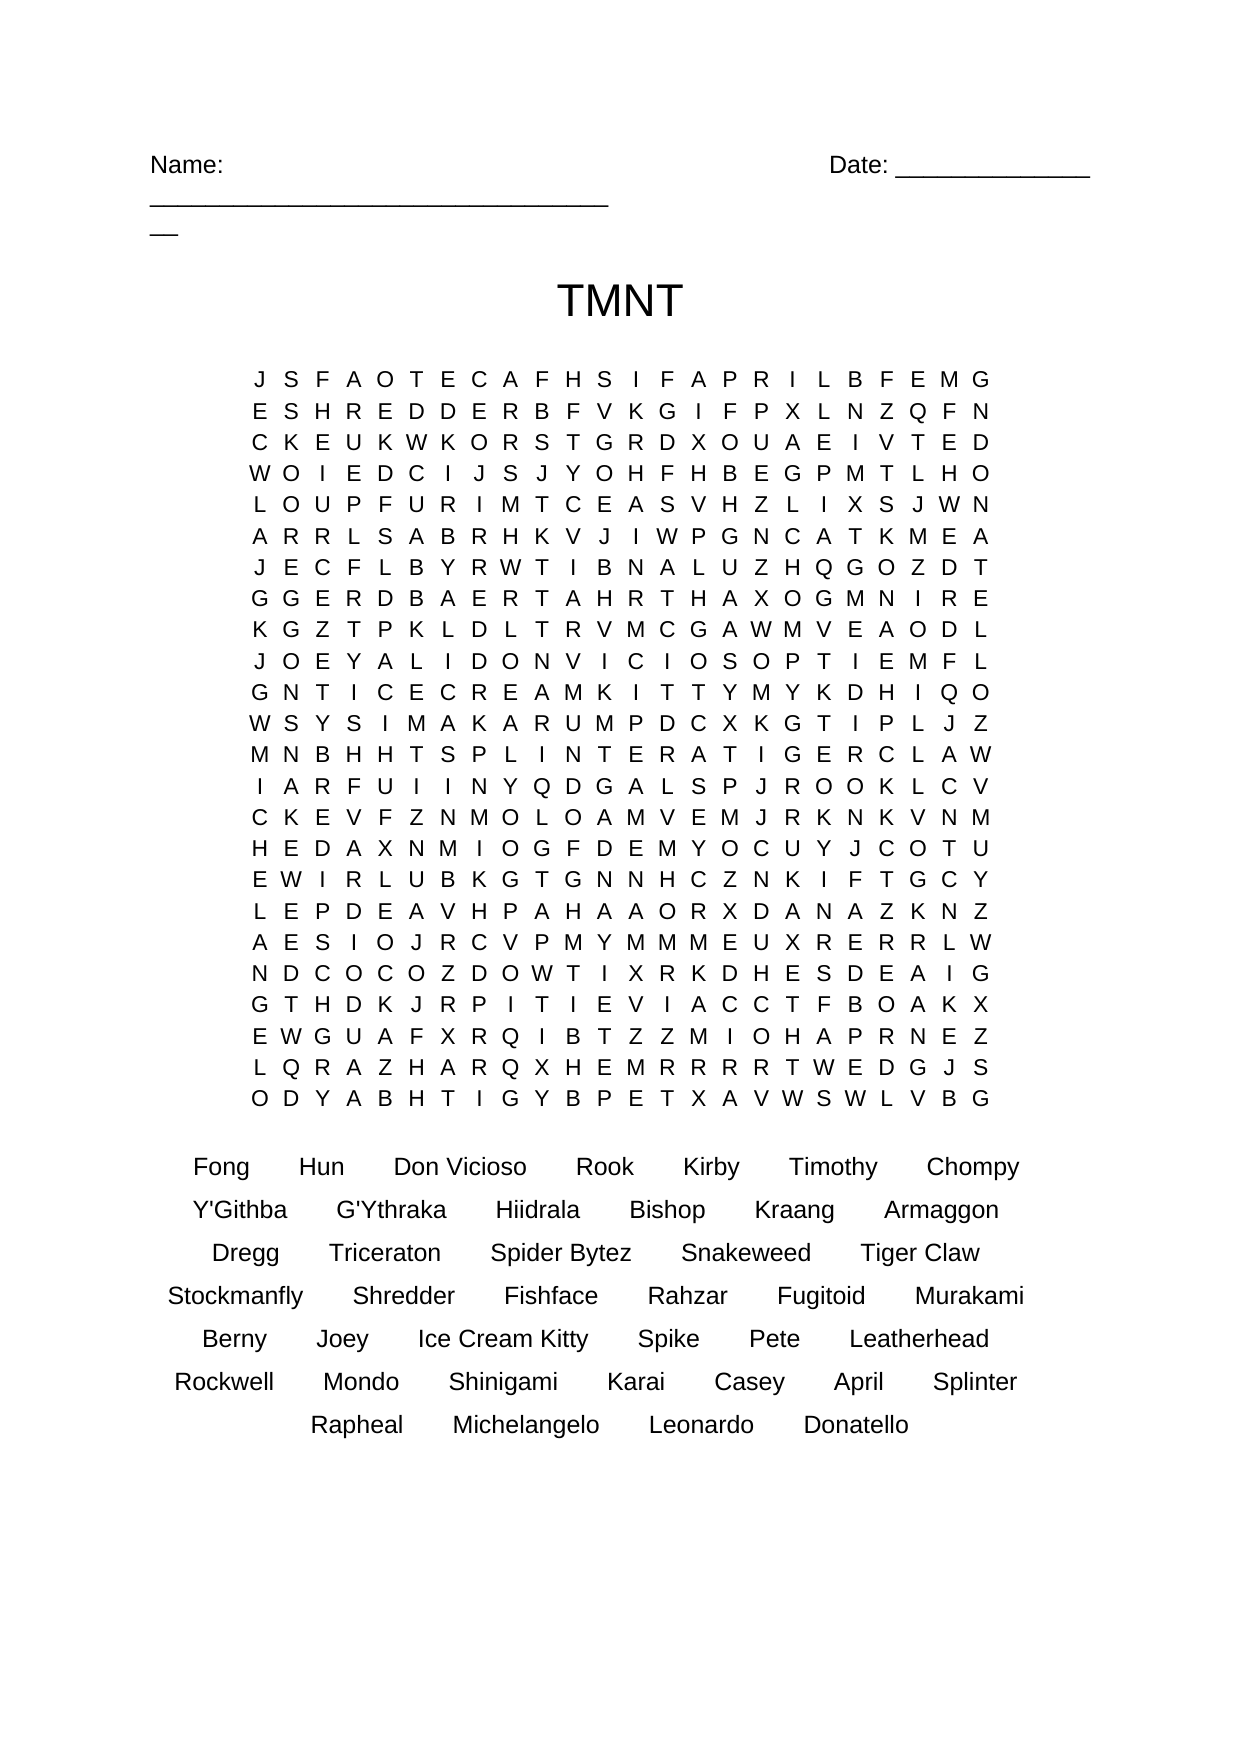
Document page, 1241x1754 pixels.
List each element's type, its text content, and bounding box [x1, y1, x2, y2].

table_cell Z [745, 551, 777, 583]
table_cell E [307, 645, 338, 676]
table_cell V [558, 520, 589, 551]
table_cell B [714, 458, 745, 489]
table_cell W [275, 1020, 307, 1051]
table_cell H [651, 864, 683, 895]
table_cell A [589, 895, 620, 926]
table_cell T [651, 1083, 683, 1114]
table_cell L [244, 1051, 275, 1083]
table_cell V [808, 614, 839, 645]
table_cell O [840, 770, 871, 801]
table_cell B [589, 551, 620, 583]
table_cell M [651, 833, 683, 864]
table_cell X [683, 1083, 714, 1114]
table_cell K [934, 989, 965, 1020]
table_cell E [307, 426, 338, 458]
table_cell R [651, 739, 683, 770]
table_cell B [432, 520, 463, 551]
table_header Name: ___________________________________ [150, 150, 620, 274]
table_cell X [432, 1020, 463, 1051]
table_header F [871, 364, 902, 395]
table_cell L [965, 645, 996, 676]
table_cell O [401, 958, 432, 989]
table_cell D [589, 833, 620, 864]
table_cell X [840, 489, 871, 520]
table_cell G [714, 520, 745, 551]
table_cell F [401, 1020, 432, 1051]
table_cell H [558, 1051, 589, 1083]
table_cell L [526, 801, 557, 833]
table_cell I [526, 739, 557, 770]
table_cell T [526, 989, 557, 1020]
table_cell Z [714, 864, 745, 895]
table_cell C [683, 708, 714, 739]
table_cell W [808, 1051, 839, 1083]
table_cell C [307, 958, 338, 989]
table_cell R [683, 1051, 714, 1083]
table_cell X [683, 426, 714, 458]
table_cell H [683, 583, 714, 614]
table_cell N [464, 770, 495, 801]
table_cell W [965, 926, 996, 958]
table_cell I [558, 989, 589, 1020]
table_cell S [683, 770, 714, 801]
table_cell Y [558, 458, 589, 489]
table_cell B [432, 864, 463, 895]
table_cell E [369, 395, 401, 426]
table_cell R [464, 676, 495, 708]
table_cell K [464, 864, 495, 895]
table_cell V [338, 801, 369, 833]
table_cell T [589, 739, 620, 770]
table_header E [902, 364, 933, 395]
table_cell J [934, 708, 965, 739]
table_cell S [338, 708, 369, 739]
table_cell T [526, 864, 557, 895]
table_cell K [432, 426, 463, 458]
table_cell I [934, 958, 965, 989]
table_cell N [934, 801, 965, 833]
table_cell L [401, 645, 432, 676]
table_cell R [651, 958, 683, 989]
table_cell G [777, 708, 808, 739]
table_cell L [369, 551, 401, 583]
table_cell Z [902, 551, 933, 583]
table_cell I [464, 833, 495, 864]
table_cell R [808, 926, 839, 958]
table_cell V [432, 895, 463, 926]
table_cell J [464, 458, 495, 489]
table_header C [464, 364, 495, 395]
table_cell O [808, 770, 839, 801]
table_cell M [432, 833, 463, 864]
table_cell L [244, 895, 275, 926]
table_cell K [401, 614, 432, 645]
table_cell R [902, 926, 933, 958]
table_cell U [745, 926, 777, 958]
table_cell E [464, 583, 495, 614]
table_cell L [495, 614, 526, 645]
table_header R [745, 364, 777, 395]
table_cell I [745, 739, 777, 770]
table_cell Z [369, 1051, 401, 1083]
table_cell E [683, 801, 714, 833]
table_cell Y [526, 1083, 557, 1114]
table_cell D [275, 958, 307, 989]
table_cell Y [307, 708, 338, 739]
table_cell A [526, 676, 557, 708]
table_cell O [902, 614, 933, 645]
table_cell I [307, 864, 338, 895]
table_cell C [871, 833, 902, 864]
table_cell U [558, 708, 589, 739]
table_cell V [871, 426, 902, 458]
table_cell B [840, 989, 871, 1020]
table_cell D [965, 426, 996, 458]
table_cell S [369, 520, 401, 551]
table_cell G [526, 833, 557, 864]
table_cell Y [683, 833, 714, 864]
table_cell I [840, 426, 871, 458]
table_cell H [369, 739, 401, 770]
table_cell C [307, 551, 338, 583]
table_cell A [934, 739, 965, 770]
table_cell I [307, 458, 338, 489]
table_cell L [934, 926, 965, 958]
table_cell Y [777, 676, 808, 708]
table_cell X [714, 708, 745, 739]
table_cell U [965, 833, 996, 864]
table_cell X [745, 583, 777, 614]
table_cell K [808, 676, 839, 708]
table_cell R [432, 489, 463, 520]
table_cell P [714, 770, 745, 801]
table_cell G [244, 676, 275, 708]
table_cell H [464, 895, 495, 926]
table_header G [965, 364, 996, 395]
table_cell E [934, 520, 965, 551]
table_cell O [369, 926, 401, 958]
table_cell J [902, 489, 933, 520]
table_cell P [808, 458, 839, 489]
table_cell F [369, 801, 401, 833]
table_cell Z [965, 1020, 996, 1051]
table_cell U [401, 864, 432, 895]
table_cell I [244, 770, 275, 801]
table_cell F [338, 551, 369, 583]
table_cell O [275, 645, 307, 676]
table_cell A [338, 1051, 369, 1083]
table_cell A [369, 645, 401, 676]
table_header A [495, 364, 526, 395]
table_cell T [808, 708, 839, 739]
table_cell T [338, 614, 369, 645]
table_cell O [495, 645, 526, 676]
table_cell T [871, 864, 902, 895]
table_cell R [495, 395, 526, 426]
table_cell Y [965, 864, 996, 895]
table_cell A [777, 426, 808, 458]
table_cell X [526, 1051, 557, 1083]
table_cell R [464, 1020, 495, 1051]
table_cell E [840, 614, 871, 645]
table_cell L [777, 489, 808, 520]
table_cell M [902, 520, 933, 551]
table_header J [244, 364, 275, 395]
table_cell S [714, 645, 745, 676]
table_cell Q [275, 1051, 307, 1083]
table_cell F [808, 989, 839, 1020]
table_cell T [777, 1051, 808, 1083]
table_cell U [369, 770, 401, 801]
table_cell M [620, 614, 651, 645]
table_cell E [840, 926, 871, 958]
table_cell M [965, 801, 996, 833]
table_cell O [777, 583, 808, 614]
table_cell Q [526, 770, 557, 801]
table_cell L [683, 551, 714, 583]
table_header T [401, 364, 432, 395]
table_cell I [526, 1020, 557, 1051]
table_cell O [495, 801, 526, 833]
table_cell E [808, 426, 839, 458]
table_cell S [808, 1083, 839, 1114]
table_cell E [589, 489, 620, 520]
table_cell E [871, 958, 902, 989]
table_cell N [840, 801, 871, 833]
table_cell W [401, 426, 432, 458]
table_cell C [620, 645, 651, 676]
table_cell T [871, 458, 902, 489]
table_cell H [934, 458, 965, 489]
table_cell H [777, 551, 808, 583]
table_cell J [840, 833, 871, 864]
table_cell F [840, 864, 871, 895]
table_cell T [432, 1083, 463, 1114]
table_cell P [589, 1083, 620, 1114]
table_cell T [651, 676, 683, 708]
table_cell K [369, 989, 401, 1020]
table_cell G [808, 583, 839, 614]
table_cell R [620, 583, 651, 614]
table_cell E [495, 676, 526, 708]
table_cell O [965, 458, 996, 489]
table_cell R [777, 770, 808, 801]
table_cell Y [338, 645, 369, 676]
table_cell C [777, 520, 808, 551]
table_cell Z [871, 395, 902, 426]
table_cell S [495, 458, 526, 489]
table_cell D [871, 1051, 902, 1083]
table_cell L [902, 739, 933, 770]
table_cell A [620, 770, 651, 801]
table_cell T [589, 1020, 620, 1051]
table_cell U [777, 833, 808, 864]
table_cell E [808, 739, 839, 770]
table_cell Y [495, 770, 526, 801]
table_cell T [526, 551, 557, 583]
table_header A [683, 364, 714, 395]
table_cell R [745, 1051, 777, 1083]
table_cell P [495, 895, 526, 926]
table_cell G [244, 989, 275, 1020]
table_cell D [307, 833, 338, 864]
table_cell K [902, 895, 933, 926]
table_cell Q [934, 676, 965, 708]
table_cell N [432, 801, 463, 833]
table_cell R [338, 864, 369, 895]
table_cell N [965, 489, 996, 520]
table_cell I [651, 645, 683, 676]
table_cell A [651, 551, 683, 583]
table_cell H [620, 458, 651, 489]
table_cell C [871, 739, 902, 770]
table_cell H [683, 458, 714, 489]
table_cell M [714, 801, 745, 833]
table_cell O [244, 1083, 275, 1114]
table_cell K [871, 801, 902, 833]
table_cell A [432, 708, 463, 739]
table_cell E [244, 864, 275, 895]
table_cell P [338, 489, 369, 520]
table_cell Z [651, 1020, 683, 1051]
table_cell R [651, 1051, 683, 1083]
table_cell G [683, 614, 714, 645]
table_cell H [307, 989, 338, 1020]
table_cell T [526, 583, 557, 614]
table_cell E [620, 739, 651, 770]
table_cell G [902, 1051, 933, 1083]
table_cell S [808, 958, 839, 989]
table_cell J [244, 551, 275, 583]
table_cell N [934, 895, 965, 926]
table_cell O [275, 489, 307, 520]
table_cell L [338, 520, 369, 551]
table_cell C [683, 864, 714, 895]
table_cell T [651, 583, 683, 614]
table_cell R [495, 426, 526, 458]
table_cell C [432, 676, 463, 708]
table_cell E [934, 426, 965, 458]
table_cell Y [432, 551, 463, 583]
table_cell N [871, 583, 902, 614]
table_cell R [871, 1020, 902, 1051]
table_cell A [714, 614, 745, 645]
table_cell L [495, 739, 526, 770]
table_cell E [338, 458, 369, 489]
table_cell Z [965, 708, 996, 739]
table_cell A [777, 895, 808, 926]
table_cell X [965, 989, 996, 1020]
table_cell H [338, 739, 369, 770]
table_cell I [464, 1083, 495, 1114]
table_header A [338, 364, 369, 395]
table_cell H [495, 520, 526, 551]
table_cell F [714, 395, 745, 426]
table_cell R [777, 801, 808, 833]
table_cell R [464, 551, 495, 583]
table_cell T [401, 739, 432, 770]
table_cell Z [401, 801, 432, 833]
table_cell T [840, 520, 871, 551]
table_cell L [651, 770, 683, 801]
table_cell Y [808, 833, 839, 864]
table_cell I [369, 708, 401, 739]
table_cell I [338, 926, 369, 958]
table_cell V [495, 926, 526, 958]
table_cell C [714, 989, 745, 1020]
table_cell O [965, 676, 996, 708]
table_cell Z [965, 895, 996, 926]
table_cell K [275, 426, 307, 458]
table_cell I [902, 583, 933, 614]
table_cell M [558, 926, 589, 958]
table_cell W [275, 864, 307, 895]
table_cell Z [432, 958, 463, 989]
table_cell J [589, 520, 620, 551]
table_cell R [871, 926, 902, 958]
table_cell G [244, 583, 275, 614]
table_cell L [369, 864, 401, 895]
table_cell D [432, 395, 463, 426]
table_cell K [871, 520, 902, 551]
table_cell X [714, 895, 745, 926]
table_cell X [777, 926, 808, 958]
table_cell F [338, 770, 369, 801]
table_cell D [464, 614, 495, 645]
table_cell M [558, 676, 589, 708]
table_cell M [620, 801, 651, 833]
table_cell W [244, 458, 275, 489]
table_cell A [401, 520, 432, 551]
table_cell D [840, 676, 871, 708]
table_cell Q [808, 551, 839, 583]
table_cell A [589, 801, 620, 833]
table_cell A [244, 926, 275, 958]
table_cell Z [307, 614, 338, 645]
table_cell J [526, 458, 557, 489]
table_cell K [871, 770, 902, 801]
table_header F [526, 364, 557, 395]
table_cell E [840, 1051, 871, 1083]
table_cell C [558, 489, 589, 520]
table_cell A [714, 1083, 745, 1114]
table_cell B [934, 1083, 965, 1114]
table_cell I [432, 458, 463, 489]
table_cell R [307, 1051, 338, 1083]
table_cell D [934, 614, 965, 645]
table_cell T [965, 551, 996, 583]
table_cell T [526, 489, 557, 520]
table_cell J [745, 801, 777, 833]
table_cell C [651, 614, 683, 645]
table_cell D [369, 583, 401, 614]
table_cell T [307, 676, 338, 708]
table_cell K [745, 708, 777, 739]
table_cell G [589, 426, 620, 458]
table_cell B [526, 395, 557, 426]
table_cell A [432, 1051, 463, 1083]
table_cell W [840, 1083, 871, 1114]
table_cell B [558, 1083, 589, 1114]
table_cell Q [495, 1051, 526, 1083]
table_cell L [902, 770, 933, 801]
table_cell I [558, 551, 589, 583]
table_cell L [244, 489, 275, 520]
table_cell P [464, 989, 495, 1020]
table_cell K [777, 864, 808, 895]
table_cell E [589, 1051, 620, 1083]
table_cell D [934, 551, 965, 583]
table_cell A [840, 895, 871, 926]
table_cell G [777, 458, 808, 489]
table_cell O [651, 895, 683, 926]
table_cell H [401, 1083, 432, 1114]
table_cell F [651, 458, 683, 489]
table_cell S [526, 426, 557, 458]
table_cell R [620, 426, 651, 458]
table_cell R [432, 926, 463, 958]
table_cell J [401, 989, 432, 1020]
table_cell S [651, 489, 683, 520]
table_cell U [338, 1020, 369, 1051]
table_cell I [589, 645, 620, 676]
table_cell P [369, 614, 401, 645]
table_cell W [495, 551, 526, 583]
table_cell C [934, 770, 965, 801]
table_cell E [745, 458, 777, 489]
table_cell N [620, 864, 651, 895]
table_cell D [338, 989, 369, 1020]
table_cell O [495, 958, 526, 989]
table_cell S [307, 926, 338, 958]
table_cell R [840, 739, 871, 770]
table_cell K [244, 614, 275, 645]
table_cell O [902, 833, 933, 864]
table_cell R [934, 583, 965, 614]
table_cell I [840, 645, 871, 676]
table_cell K [808, 801, 839, 833]
table_cell G [307, 1020, 338, 1051]
table_cell I [808, 864, 839, 895]
table_cell S [432, 739, 463, 770]
table_cell E [401, 676, 432, 708]
table_cell D [651, 708, 683, 739]
table_cell L [808, 395, 839, 426]
table_cell A [338, 1083, 369, 1114]
table_cell X [620, 958, 651, 989]
table_cell N [902, 1020, 933, 1051]
table_cell E [934, 1020, 965, 1051]
table_cell O [871, 551, 902, 583]
table_header Date: ______________ [620, 150, 1090, 274]
table_cell N [275, 676, 307, 708]
table_cell A [620, 489, 651, 520]
table_cell L [902, 708, 933, 739]
table_cell C [745, 833, 777, 864]
table_cell N [526, 645, 557, 676]
table_cell H [745, 958, 777, 989]
table_cell H [777, 1020, 808, 1051]
table_cell F [558, 833, 589, 864]
table_cell G [558, 864, 589, 895]
table_cell M [683, 1020, 714, 1051]
table_cell M [683, 926, 714, 958]
table_cell V [620, 989, 651, 1020]
table_cell H [401, 1051, 432, 1083]
table_cell D [369, 458, 401, 489]
table_cell O [275, 458, 307, 489]
table_cell Q [495, 1020, 526, 1051]
table_header L [808, 364, 839, 395]
table_cell A [401, 895, 432, 926]
table_cell L [902, 458, 933, 489]
table_cell V [902, 801, 933, 833]
table_cell I [902, 676, 933, 708]
table_cell C [745, 989, 777, 1020]
table_cell H [714, 489, 745, 520]
table_cell I [432, 770, 463, 801]
table_cell P [871, 708, 902, 739]
table_cell R [558, 614, 589, 645]
table_cell I [620, 676, 651, 708]
table_cell P [840, 1020, 871, 1051]
table_header E [432, 364, 463, 395]
table_cell P [777, 645, 808, 676]
table_cell E [275, 551, 307, 583]
table_cell P [745, 395, 777, 426]
table_cell R [464, 1051, 495, 1083]
table_cell P [464, 739, 495, 770]
table_cell A [369, 1020, 401, 1051]
table_cell T [808, 645, 839, 676]
table_cell I [464, 489, 495, 520]
table_cell R [495, 583, 526, 614]
table_cell N [275, 739, 307, 770]
table_cell N [244, 958, 275, 989]
table_cell O [745, 1020, 777, 1051]
table_cell E [620, 1083, 651, 1114]
table_cell N [620, 551, 651, 583]
table_cell M [620, 1051, 651, 1083]
table_cell M [745, 676, 777, 708]
table_cell U [338, 426, 369, 458]
table_cell O [495, 833, 526, 864]
table_cell K [369, 426, 401, 458]
table_cell P [620, 708, 651, 739]
table_cell C [934, 864, 965, 895]
table_cell E [244, 1020, 275, 1051]
table_cell M [840, 458, 871, 489]
table_cell G [275, 614, 307, 645]
table_cell E [275, 833, 307, 864]
table_cell E [965, 583, 996, 614]
table_cell Y [307, 1083, 338, 1114]
table_cell U [401, 489, 432, 520]
table_header H [558, 364, 589, 395]
table_cell E [589, 989, 620, 1020]
table_cell G [965, 958, 996, 989]
table_header M [934, 364, 965, 395]
table_cell D [338, 895, 369, 926]
table_cell X [369, 833, 401, 864]
table_cell N [589, 864, 620, 895]
table_cell G [495, 864, 526, 895]
table_cell A [902, 958, 933, 989]
table_cell N [965, 395, 996, 426]
table_cell G [965, 1083, 996, 1114]
table_cell P [307, 895, 338, 926]
table_cell M [902, 645, 933, 676]
table_cell L [432, 614, 463, 645]
table_cell H [558, 895, 589, 926]
table_cell N [808, 895, 839, 926]
table_cell W [965, 739, 996, 770]
table_cell T [526, 614, 557, 645]
table_cell K [526, 520, 557, 551]
table_cell S [871, 489, 902, 520]
table_header S [589, 364, 620, 395]
table_header I [620, 364, 651, 395]
table_cell H [307, 395, 338, 426]
table_cell O [871, 989, 902, 1020]
table_cell M [651, 926, 683, 958]
table_cell O [464, 426, 495, 458]
table_cell R [338, 395, 369, 426]
table_cell A [558, 583, 589, 614]
table_cell R [526, 708, 557, 739]
table_cell W [651, 520, 683, 551]
table_cell J [401, 926, 432, 958]
table_cell V [589, 395, 620, 426]
table_cell V [558, 645, 589, 676]
table_cell K [589, 676, 620, 708]
table_cell V [683, 489, 714, 520]
table_cell W [777, 1083, 808, 1114]
table_cell B [369, 1083, 401, 1114]
table_cell Z [745, 489, 777, 520]
table_cell E [620, 833, 651, 864]
table_cell E [275, 895, 307, 926]
table_cell V [589, 614, 620, 645]
table_cell K [275, 801, 307, 833]
table_cell D [401, 395, 432, 426]
table_header O [369, 364, 401, 395]
table_cell Y [714, 676, 745, 708]
table_cell I [840, 708, 871, 739]
table_cell W [934, 489, 965, 520]
table_cell G [840, 551, 871, 583]
table_cell N [401, 833, 432, 864]
table_cell I [651, 989, 683, 1020]
table_cell A [808, 1020, 839, 1051]
table_cell D [745, 895, 777, 926]
table_cell E [307, 583, 338, 614]
table_cell C [369, 958, 401, 989]
table_cell Y [589, 926, 620, 958]
table_header F [651, 364, 683, 395]
table_cell R [432, 989, 463, 1020]
table_cell L [965, 614, 996, 645]
table_cell A [432, 583, 463, 614]
table_cell F [934, 395, 965, 426]
table_cell I [620, 520, 651, 551]
table_cell O [714, 833, 745, 864]
table_cell A [902, 989, 933, 1020]
table_cell C [464, 926, 495, 958]
table_cell R [275, 520, 307, 551]
table_cell N [745, 520, 777, 551]
table_header B [840, 364, 871, 395]
table_cell D [714, 958, 745, 989]
table_cell B [401, 583, 432, 614]
table_cell T [558, 958, 589, 989]
table_cell C [244, 801, 275, 833]
table_cell D [840, 958, 871, 989]
table_cell O [745, 645, 777, 676]
table_cell V [745, 1083, 777, 1114]
table_cell A [495, 708, 526, 739]
table_cell R [464, 520, 495, 551]
table_cell I [401, 770, 432, 801]
table_cell A [683, 989, 714, 1020]
table_cell C [401, 458, 432, 489]
table_cell I [495, 989, 526, 1020]
table_cell A [965, 520, 996, 551]
table_cell E [275, 926, 307, 958]
table_cell T [683, 676, 714, 708]
table_cell G [902, 864, 933, 895]
table_cell L [871, 1083, 902, 1114]
table_cell I [338, 676, 369, 708]
table_cell P [683, 520, 714, 551]
table_cell N [558, 739, 589, 770]
table_cell M [401, 708, 432, 739]
table_cell O [558, 801, 589, 833]
table_cell R [338, 583, 369, 614]
table_cell H [244, 833, 275, 864]
table_cell N [840, 395, 871, 426]
table_cell C [369, 676, 401, 708]
table_cell E [307, 801, 338, 833]
table_cell Z [871, 895, 902, 926]
table_cell W [244, 708, 275, 739]
table_cell O [714, 426, 745, 458]
table_cell U [714, 551, 745, 583]
table_cell A [620, 895, 651, 926]
table_cell U [745, 426, 777, 458]
table_cell F [934, 645, 965, 676]
table_cell E [714, 926, 745, 958]
table_cell E [369, 895, 401, 926]
table_header P [714, 364, 745, 395]
table_cell W [745, 614, 777, 645]
table_cell A [338, 833, 369, 864]
table_cell M [244, 739, 275, 770]
table_cell A [714, 583, 745, 614]
table_cell K [620, 395, 651, 426]
table_cell W [526, 958, 557, 989]
table_cell I [683, 395, 714, 426]
table_cell A [683, 739, 714, 770]
table_cell I [714, 1020, 745, 1051]
table_cell G [495, 1083, 526, 1114]
table_cell F [369, 489, 401, 520]
table_header F [307, 364, 338, 395]
table_cell S [275, 395, 307, 426]
table_cell A [808, 520, 839, 551]
table_cell M [840, 583, 871, 614]
table_cell D [275, 1083, 307, 1114]
table_cell T [558, 426, 589, 458]
table_cell I [589, 958, 620, 989]
table_cell K [464, 708, 495, 739]
table_cell J [745, 770, 777, 801]
table_cell T [714, 739, 745, 770]
table_cell V [651, 801, 683, 833]
table_cell M [777, 614, 808, 645]
table_cell A [871, 614, 902, 645]
table_cell E [464, 395, 495, 426]
table_cell G [777, 739, 808, 770]
text Fong Hun Don Vicioso Rook Kirby Timothy Chompy Y'Githba G'Ythraka Hiidrala Bishop Kraang Armaggon Dregg Triceraton Spider Bytez Snakeweed Tiger Claw Stockmanfly Shredder Fishface Rahzar Fugitoid Murakami Berny Joey Ice Cream Kitty Spike Pete Leatherhead Rockwell Mondo Shinigami Karai Casey April Splinter Rapheal Michelangelo Leonardo Donatello [150, 1151, 1090, 1439]
table_cell G [589, 770, 620, 801]
table_cell O [338, 958, 369, 989]
table_cell D [558, 770, 589, 801]
table_cell T [902, 426, 933, 458]
table_cell S [275, 708, 307, 739]
table_cell D [651, 426, 683, 458]
table_header I [777, 364, 808, 395]
table_cell V [902, 1083, 933, 1114]
table_cell R [307, 520, 338, 551]
table_cell E [871, 645, 902, 676]
table_cell H [871, 676, 902, 708]
table_cell M [495, 489, 526, 520]
table_cell H [589, 583, 620, 614]
table_cell E [244, 395, 275, 426]
table_cell T [777, 989, 808, 1020]
table_cell V [965, 770, 996, 801]
table_cell J [934, 1051, 965, 1083]
table_cell N [745, 864, 777, 895]
table_cell I [808, 489, 839, 520]
table_cell K [683, 958, 714, 989]
table_cell A [526, 895, 557, 926]
table_cell B [558, 1020, 589, 1051]
table_cell J [244, 645, 275, 676]
table_cell D [464, 645, 495, 676]
table_cell R [307, 770, 338, 801]
table_cell M [589, 708, 620, 739]
table_cell C [244, 426, 275, 458]
table_cell E [777, 958, 808, 989]
title TMNT [150, 274, 1090, 326]
table_cell O [683, 645, 714, 676]
table_cell T [934, 833, 965, 864]
table_cell Z [620, 1020, 651, 1051]
table_cell T [275, 989, 307, 1020]
table_cell P [526, 926, 557, 958]
table_cell M [620, 926, 651, 958]
table_header S [275, 364, 307, 395]
table_cell Q [902, 395, 933, 426]
table_cell B [401, 551, 432, 583]
table_cell M [464, 801, 495, 833]
table_cell D [464, 958, 495, 989]
table_cell A [275, 770, 307, 801]
table_cell G [275, 583, 307, 614]
table_cell R [714, 1051, 745, 1083]
table_cell S [965, 1051, 996, 1083]
table_cell U [307, 489, 338, 520]
table_cell G [651, 395, 683, 426]
table_cell A [244, 520, 275, 551]
table_cell F [558, 395, 589, 426]
table_cell B [307, 739, 338, 770]
table_cell R [683, 895, 714, 926]
table_cell O [589, 458, 620, 489]
table_cell X [777, 395, 808, 426]
table_cell I [432, 645, 463, 676]
